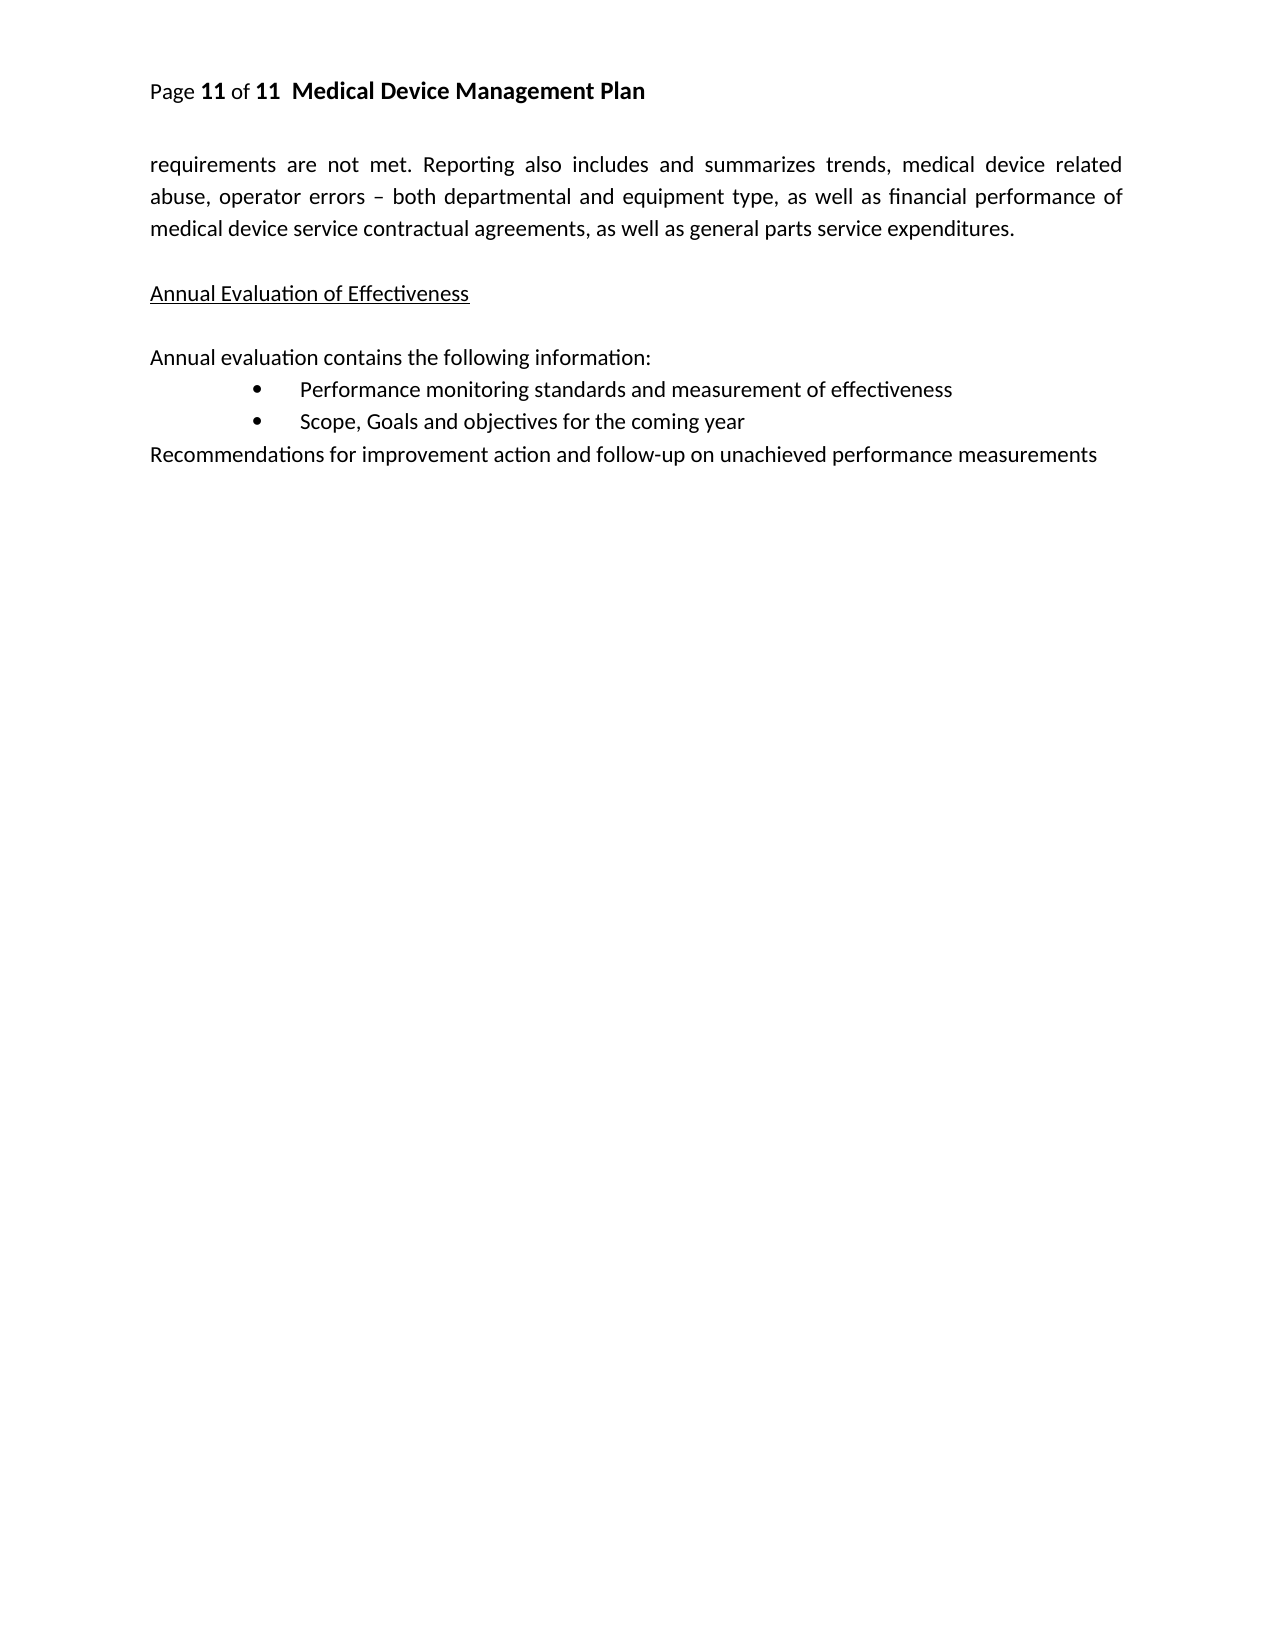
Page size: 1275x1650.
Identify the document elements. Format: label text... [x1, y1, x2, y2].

text Annual evaluation contains the following information: [150, 343, 1125, 371]
text Recommendations for improvement action and follow-up on unachieved performance measurements [150, 440, 1125, 468]
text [150, 150, 1125, 242]
text Annual Evaluation of Effectiveness [150, 279, 1125, 307]
list Performance monitoring standards and measurement of effectiveness [225, 375, 1125, 403]
list Scope, Goals and objectives for the coming year [225, 407, 1125, 436]
